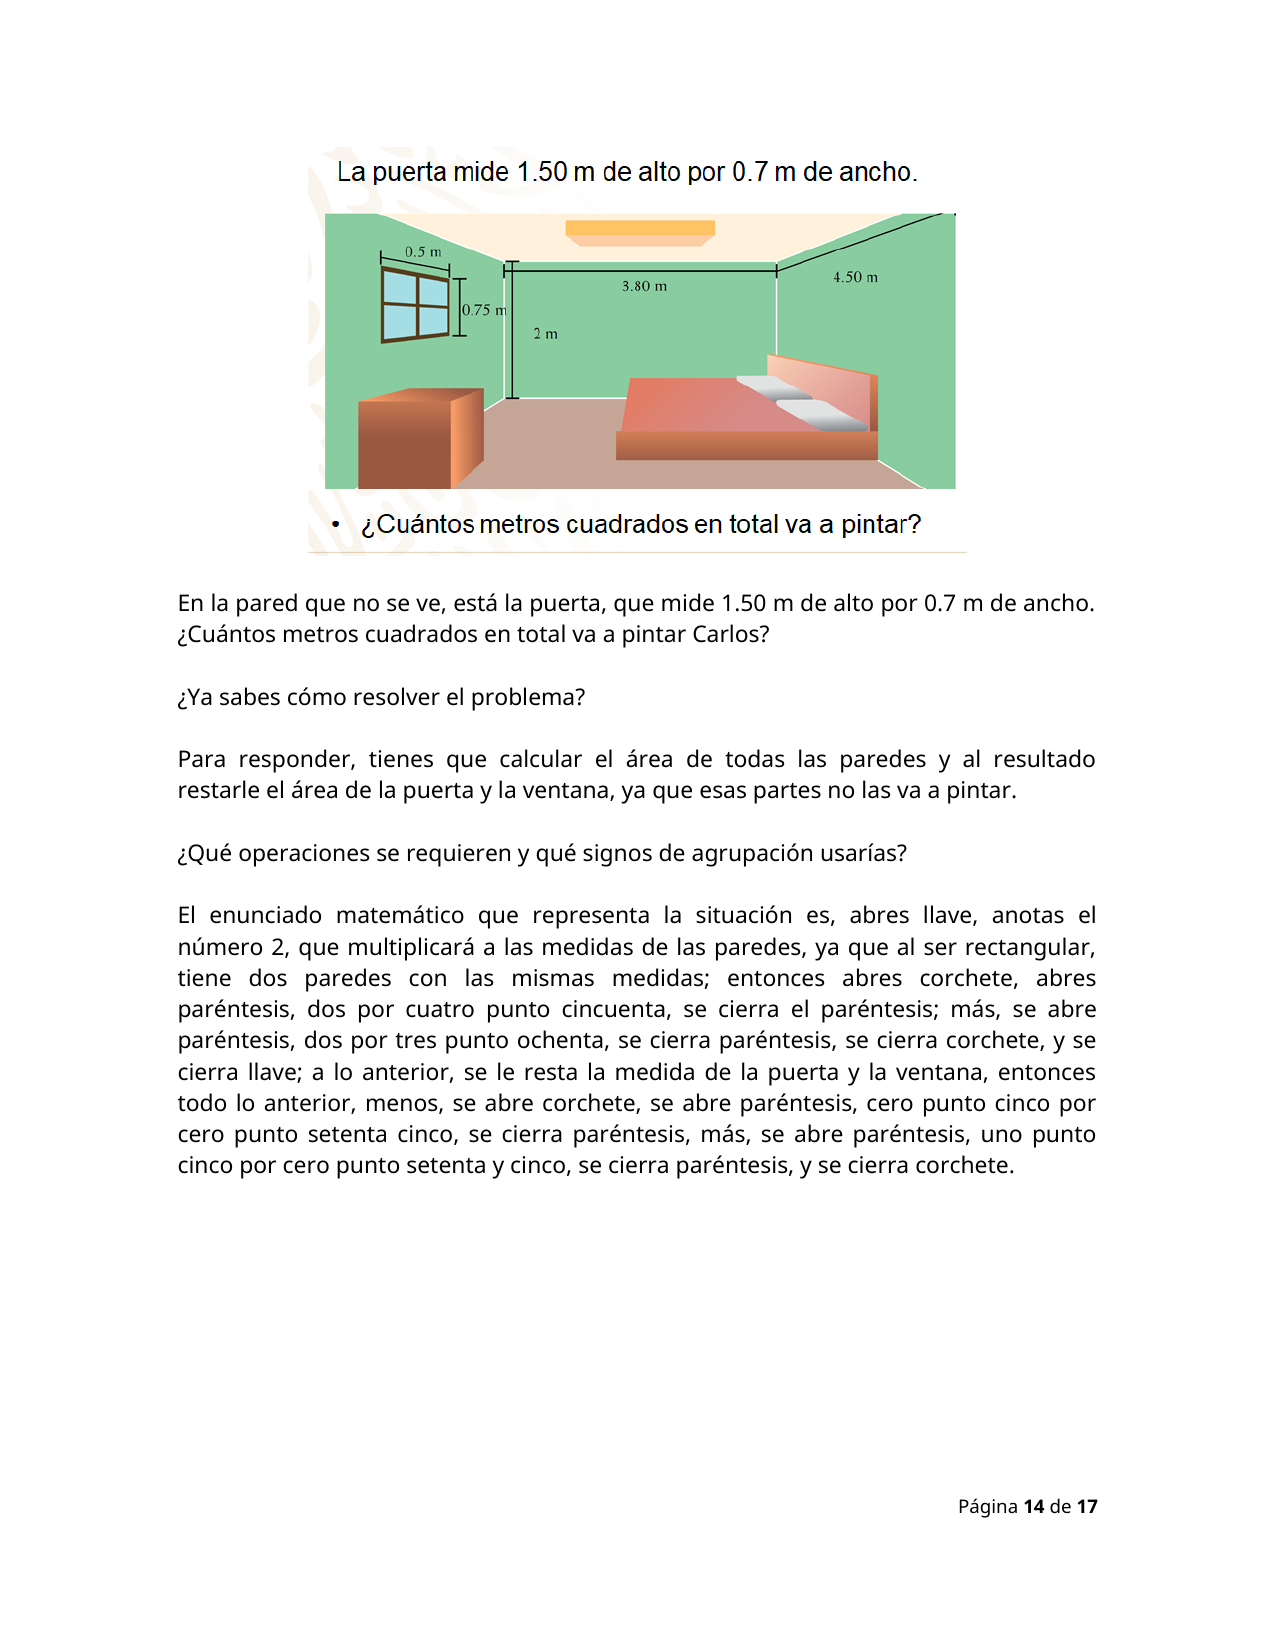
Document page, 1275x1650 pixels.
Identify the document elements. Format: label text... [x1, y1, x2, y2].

text Para responder, tienes que calcular el área de todas las paredes y al resultado restarle el área de la puerta y la ventana, ya que esas partes no las va a pintar. [177, 743, 1098, 806]
picture [308, 147, 967, 556]
text ¿Ya sabes cómo resolver el problema? [177, 681, 1098, 712]
text En la pared que no se ve, está la puerta, que mide 1.50 m de alto por 0.7 m de ancho. ¿Cuántos metros cuadrados en total va a pintar Carlos? [177, 587, 1098, 649]
text ¿Qué operaciones se requieren y qué signos de agrupación usarías? [177, 837, 1098, 868]
text El enunciado matemático que representa la situación es, abres llave, anotas el número 2, que multiplicará a las medidas de las paredes, ya que al ser rectangular, tiene dos paredes con las mismas medidas; entonces abres corchete, abres paréntesis, dos por cuatro punto cincuenta, se cierra el paréntesis; más, se abre paréntesis, dos por tres punto ochenta, se cierra paréntesis, se cierra corchete, y se cierra llave; a lo anterior, se le resta la medida de la puerta y la ventana, entonces todo lo anterior, menos, se abre corchete, se abre paréntesis, cero punto cinco por cero punto setenta cinco, se cierra paréntesis, más, se abre paréntesis, uno punto cinco por cero punto setenta y cinco, se cierra paréntesis, y se cierra corchete. [177, 899, 1098, 1181]
